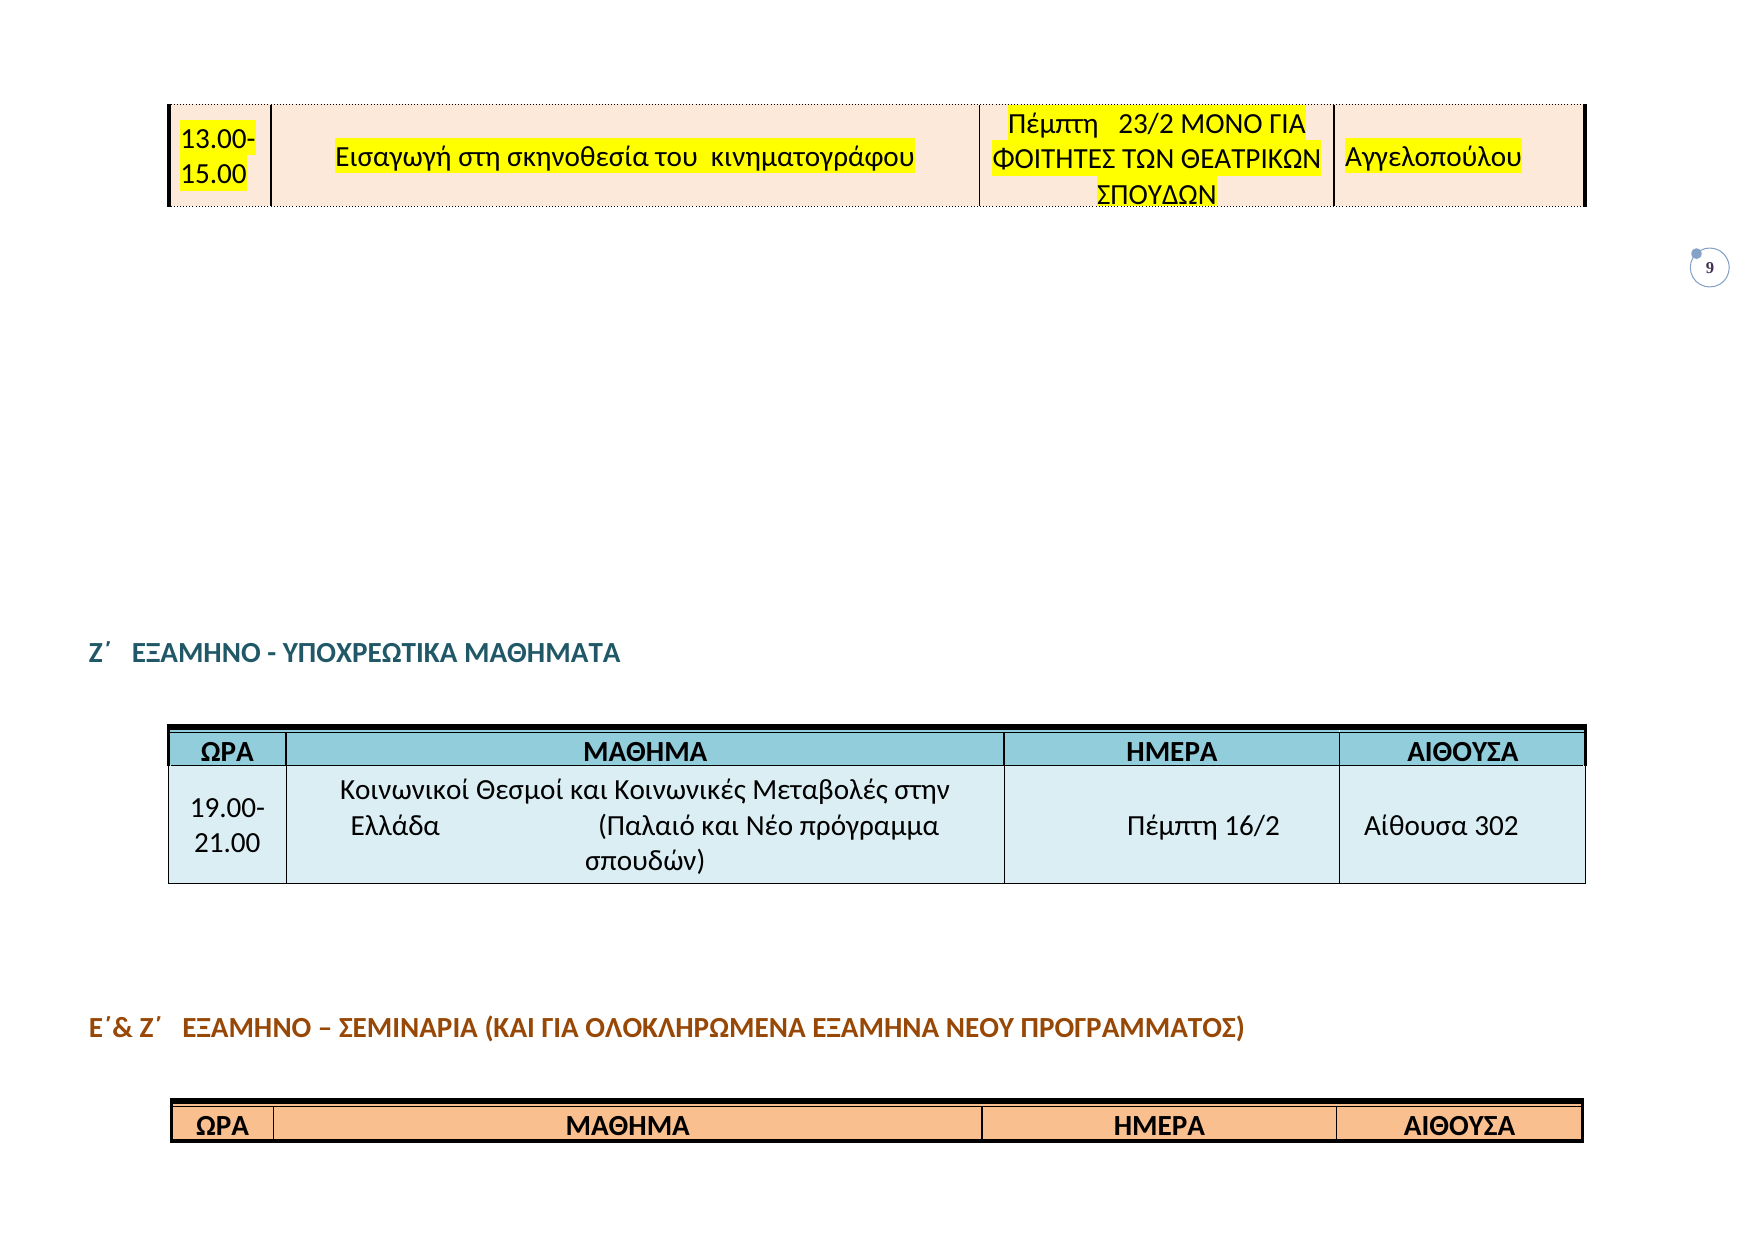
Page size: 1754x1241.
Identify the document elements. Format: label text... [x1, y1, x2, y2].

table_header ΑΙΘΟΥΣΑ [1340, 733, 1584, 765]
table_header ΑΙΘΟΥΣΑ [1337, 1107, 1581, 1139]
table_header ΗΜΕΡΑ [1005, 733, 1339, 765]
table_cell Πέμπτη 23/2 ΜΟΝΟ ΓΙΑ ΦΟΙΤΗΤΕΣ ΤΩΝ ΘΕΑΤΡΙΚΩΝ ΣΠΟΥΔΩΝ [1217, 104, 1333, 206]
table_header ΜΑΘΗΜΑ [274, 1107, 981, 1139]
table_cell Πέμπτη 16/2 [1005, 766, 1339, 883]
table_header ΩΡΑ [173, 1107, 273, 1139]
table_cell Κοινωνικοί Θεσμοί και Κοινωνικές Μεταβολές στην Ελλάδα (Παλαιό και Νέο πρόγραμμα σπουδών) [287, 766, 1004, 883]
table_cell 13.00-15.00 [171, 104, 270, 206]
table_cell Πέμπτη 23/2 ΜΟΝΟ ΓΙΑ ΦΟΙΤΗΤΕΣ ΤΩΝ ΘΕΑΤΡΙΚΩΝ ΣΠΟΥΔΩΝ [980, 104, 1097, 206]
table_header ΩΡΑ [170, 733, 285, 765]
table_cell 19.00-21.00 [169, 766, 286, 883]
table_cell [272, 104, 979, 206]
table_cell Αγγελοπούλου [1335, 104, 1583, 206]
subtitle Ζ΄ ΕΞΑΜΗΝΟ - ΥΠΟΧΡΕΩΤΙΚΑ ΜΑΘΗΜΑΤΑ [89, 634, 1665, 670]
table_cell Αίθουσα 302 [1340, 765, 1585, 883]
subtitle Ε΄& Ζ΄ ΕΞΑΜΗΝΟ – ΣΕΜΙΝΑΡΙΑ (ΚΑΙ ΓΙΑ ΟΛΟΚΛΗΡΩΜΕΝΑ ΕΞΑΜΗΝΑ ΝΕΟΥ ΠΡΟΓΡΑΜΜΑΤΟΣ) [89, 1009, 1665, 1044]
table_header ΗΜΕΡΑ [983, 1107, 1336, 1139]
table_header ΜΑΘΗΜΑ [287, 733, 1003, 765]
